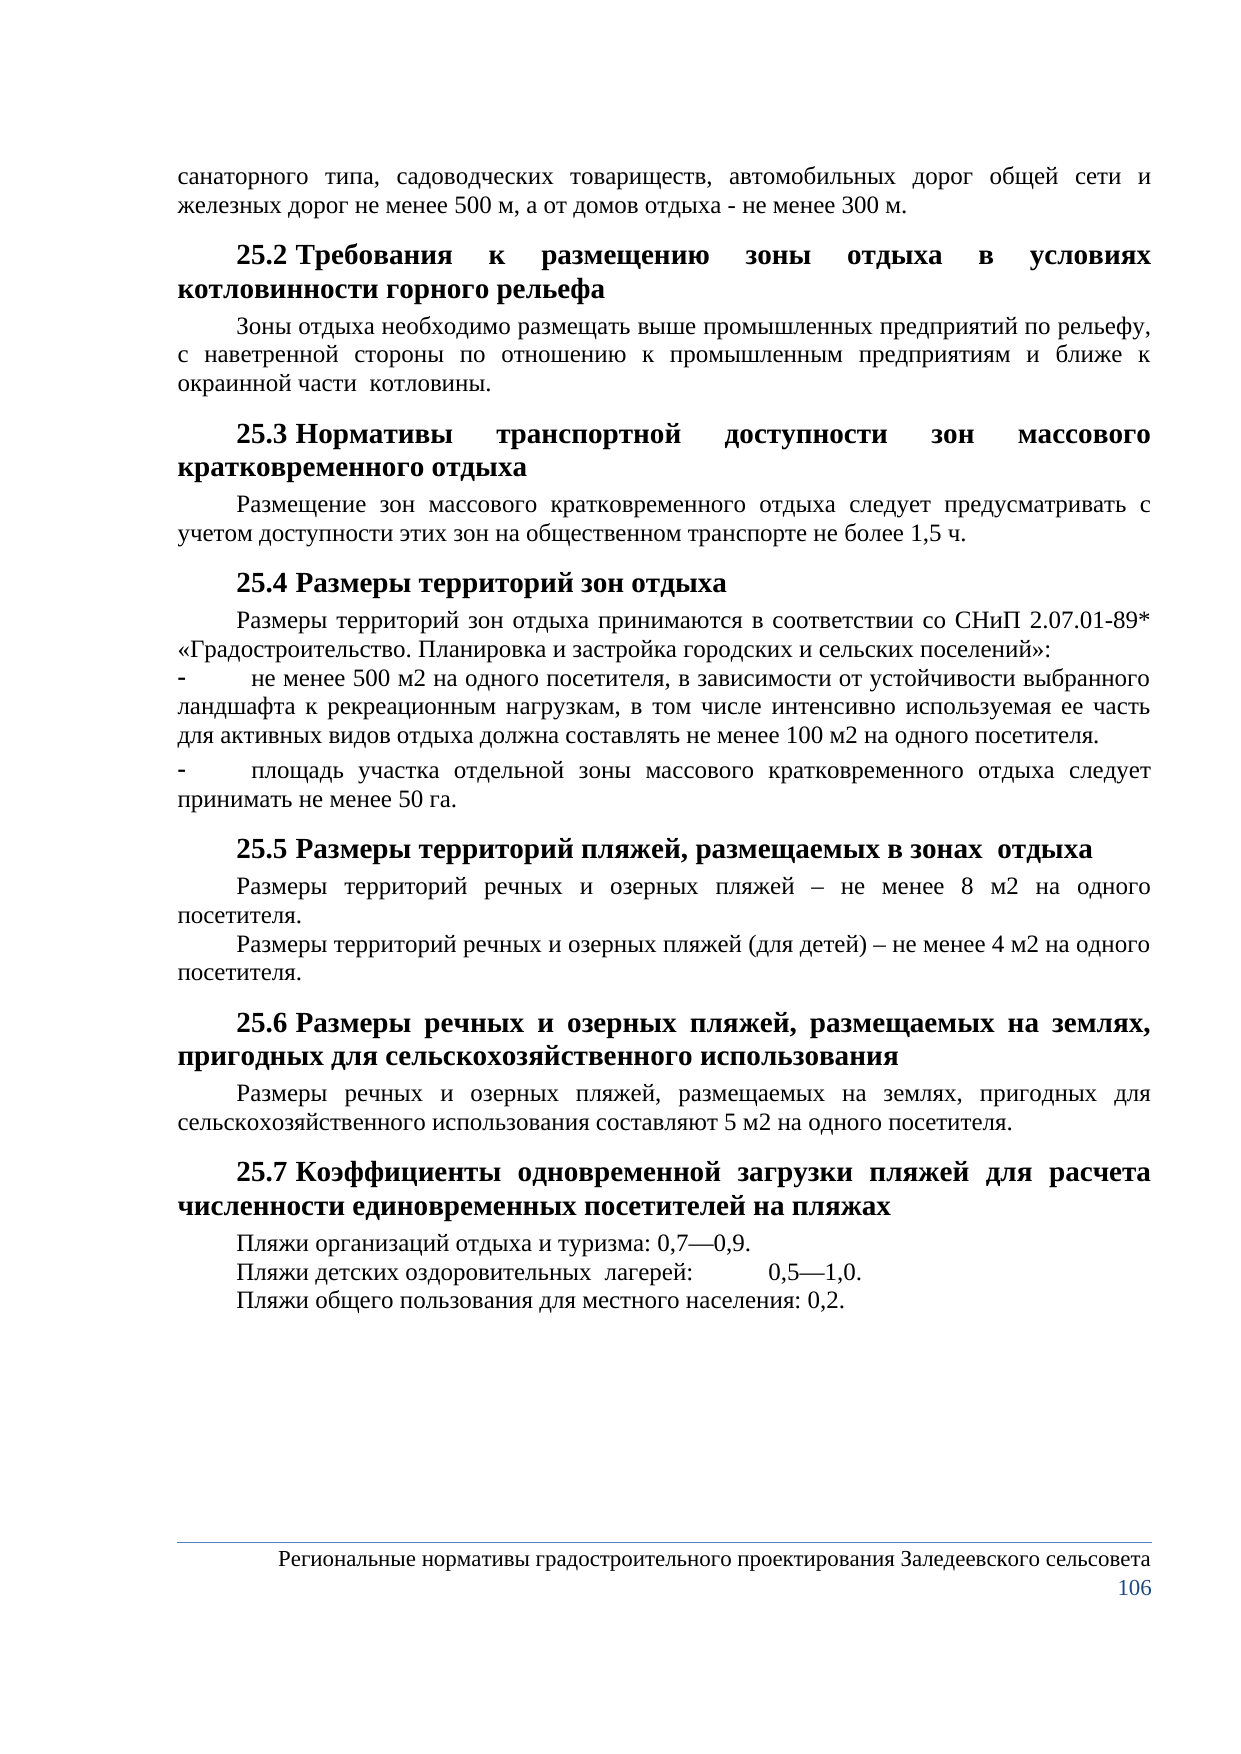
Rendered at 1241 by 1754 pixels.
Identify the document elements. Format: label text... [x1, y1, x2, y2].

subtitle Размеры речных и озерных пляжей, размещаемых на землях, пригодных для сельскохозяйственного использования [177, 1005, 1152, 1072]
list не менее 500 м2 на одного посетителя, в зависимости от устойчивости выбранного ландшафта к рекреационным нагрузкам, в том числе интенсивно используемая ее часть для активных видов отдыха должна составлять не менее 100 м2 на одного посетителя. [177, 663, 1152, 749]
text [177, 161, 1152, 219]
subtitle Коэффициенты одновременной загрузки пляжей для расчета численности единовременных посетителей на пляжах [177, 1154, 1152, 1222]
text Размеры территорий зон отдыха принимаются в соответствии со СНиП 2.07.01-89* «Градостроительство. Планировка и застройка городских и сельских поселений»: [177, 605, 1152, 663]
text Размеры речных и озерных пляжей, размещаемых на землях, пригодных для сельскохозяйственного использования составляют 5 м2 на одного посетителя. [177, 1078, 1152, 1136]
subtitle Размеры территорий зон отдыха [177, 565, 1152, 599]
text Пляжи общего пользования для местного населения: 0,2. [177, 1285, 1152, 1314]
text Пляжи организаций отдыха и туризма: 0,7—0,9. [177, 1228, 1152, 1257]
list площадь участка отдельной зоны массового кратковременного отдыха следует принимать не менее 50 га. [177, 755, 1152, 813]
subtitle Размеры территорий пляжей, размещаемых в зонах отдыха [177, 831, 1152, 865]
subtitle Нормативы транспортной доступности зон массового кратковременного отдыха [177, 416, 1152, 483]
text Размещение зон массового кратковременного отдыха следует предусматривать с учетом доступности этих зон на общественном транспорте не более 1,5 ч. [177, 489, 1152, 547]
text Пляжи детских оздоровительных лагерей: 0,5—1,0. [177, 1257, 1152, 1285]
subtitle Требования к размещению зоны отдыха в условиях котловинности горного рельефа [177, 237, 1152, 304]
text Размеры территорий речных и озерных пляжей (для детей) – не менее 4 м2 на одного посетителя. [177, 929, 1152, 986]
text Размеры территорий речных и озерных пляжей – не менее 8 м2 на одного посетителя. [177, 871, 1152, 929]
text Зоны отдыха необходимо размещать выше промышленных предприятий по рельефу, с наветренной стороны по отношению к промышленным предприятиям и ближе к окраинной части котловины. [177, 311, 1152, 397]
